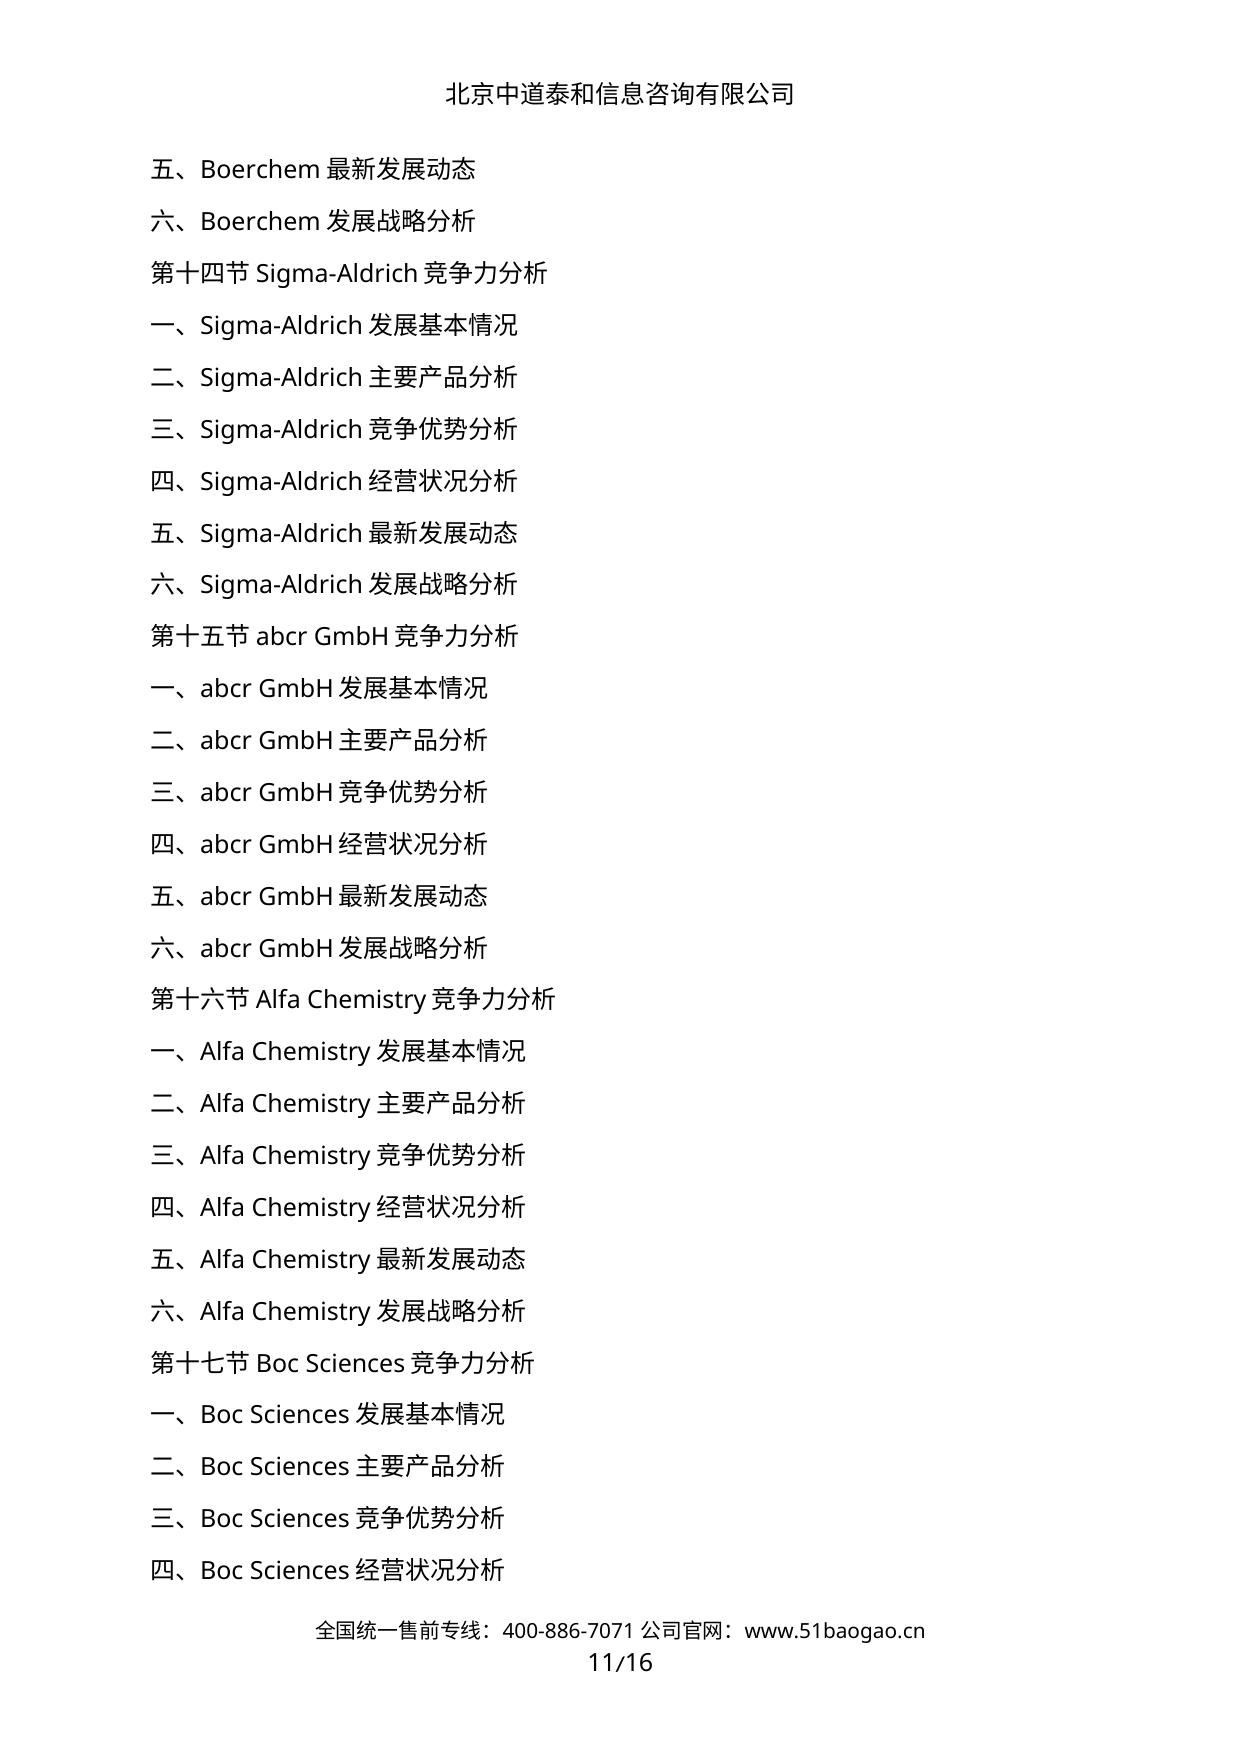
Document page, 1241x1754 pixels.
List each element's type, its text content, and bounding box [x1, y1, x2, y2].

text 四、Alfa Chemistry经营状况分析 [150, 1187, 1090, 1224]
text 第十五节 abcr GmbH竞争力分析 [150, 617, 1090, 653]
text 二、Sigma-Aldrich主要产品分析 [150, 357, 1090, 394]
text 六、abcr GmbH发展战略分析 [150, 928, 1090, 964]
text 一、abcr GmbH发展基本情况 [150, 669, 1090, 705]
text 第十四节 Sigma-Aldrich竞争力分析 [150, 254, 1090, 290]
text 三、abcr GmbH竞争优势分析 [150, 772, 1090, 809]
text 三、Boc Sciences竞争优势分析 [150, 1499, 1090, 1535]
text 二、Alfa Chemistry主要产品分析 [150, 1084, 1090, 1120]
text 三、Alfa Chemistry竞争优势分析 [150, 1136, 1090, 1172]
text 四、Boc Sciences经营状况分析 [150, 1551, 1090, 1587]
text 一、Alfa Chemistry发展基本情况 [150, 1032, 1090, 1068]
text 五、Boerchem最新发展动态 [150, 150, 1090, 186]
text 四、Sigma-Aldrich经营状况分析 [150, 461, 1090, 497]
text 五、Alfa Chemistry最新发展动态 [150, 1239, 1090, 1276]
text 四、abcr GmbH经营状况分析 [150, 824, 1090, 861]
text 一、Boc Sciences发展基本情况 [150, 1395, 1090, 1431]
text 三、Sigma-Aldrich竞争优势分析 [150, 409, 1090, 446]
text 五、Sigma-Aldrich最新发展动态 [150, 513, 1090, 549]
text 五、abcr GmbH最新发展动态 [150, 876, 1090, 912]
text 一、Sigma-Aldrich发展基本情况 [150, 306, 1090, 342]
text 六、Boerchem发展战略分析 [150, 202, 1090, 238]
text 六、Alfa Chemistry发展战略分析 [150, 1291, 1090, 1327]
text 二、Boc Sciences主要产品分析 [150, 1447, 1090, 1483]
text 第十七节 Boc Sciences竞争力分析 [150, 1343, 1090, 1379]
text 第十六节 Alfa Chemistry竞争力分析 [150, 980, 1090, 1016]
text 六、Sigma-Aldrich发展战略分析 [150, 565, 1090, 601]
text 二、abcr GmbH主要产品分析 [150, 721, 1090, 757]
